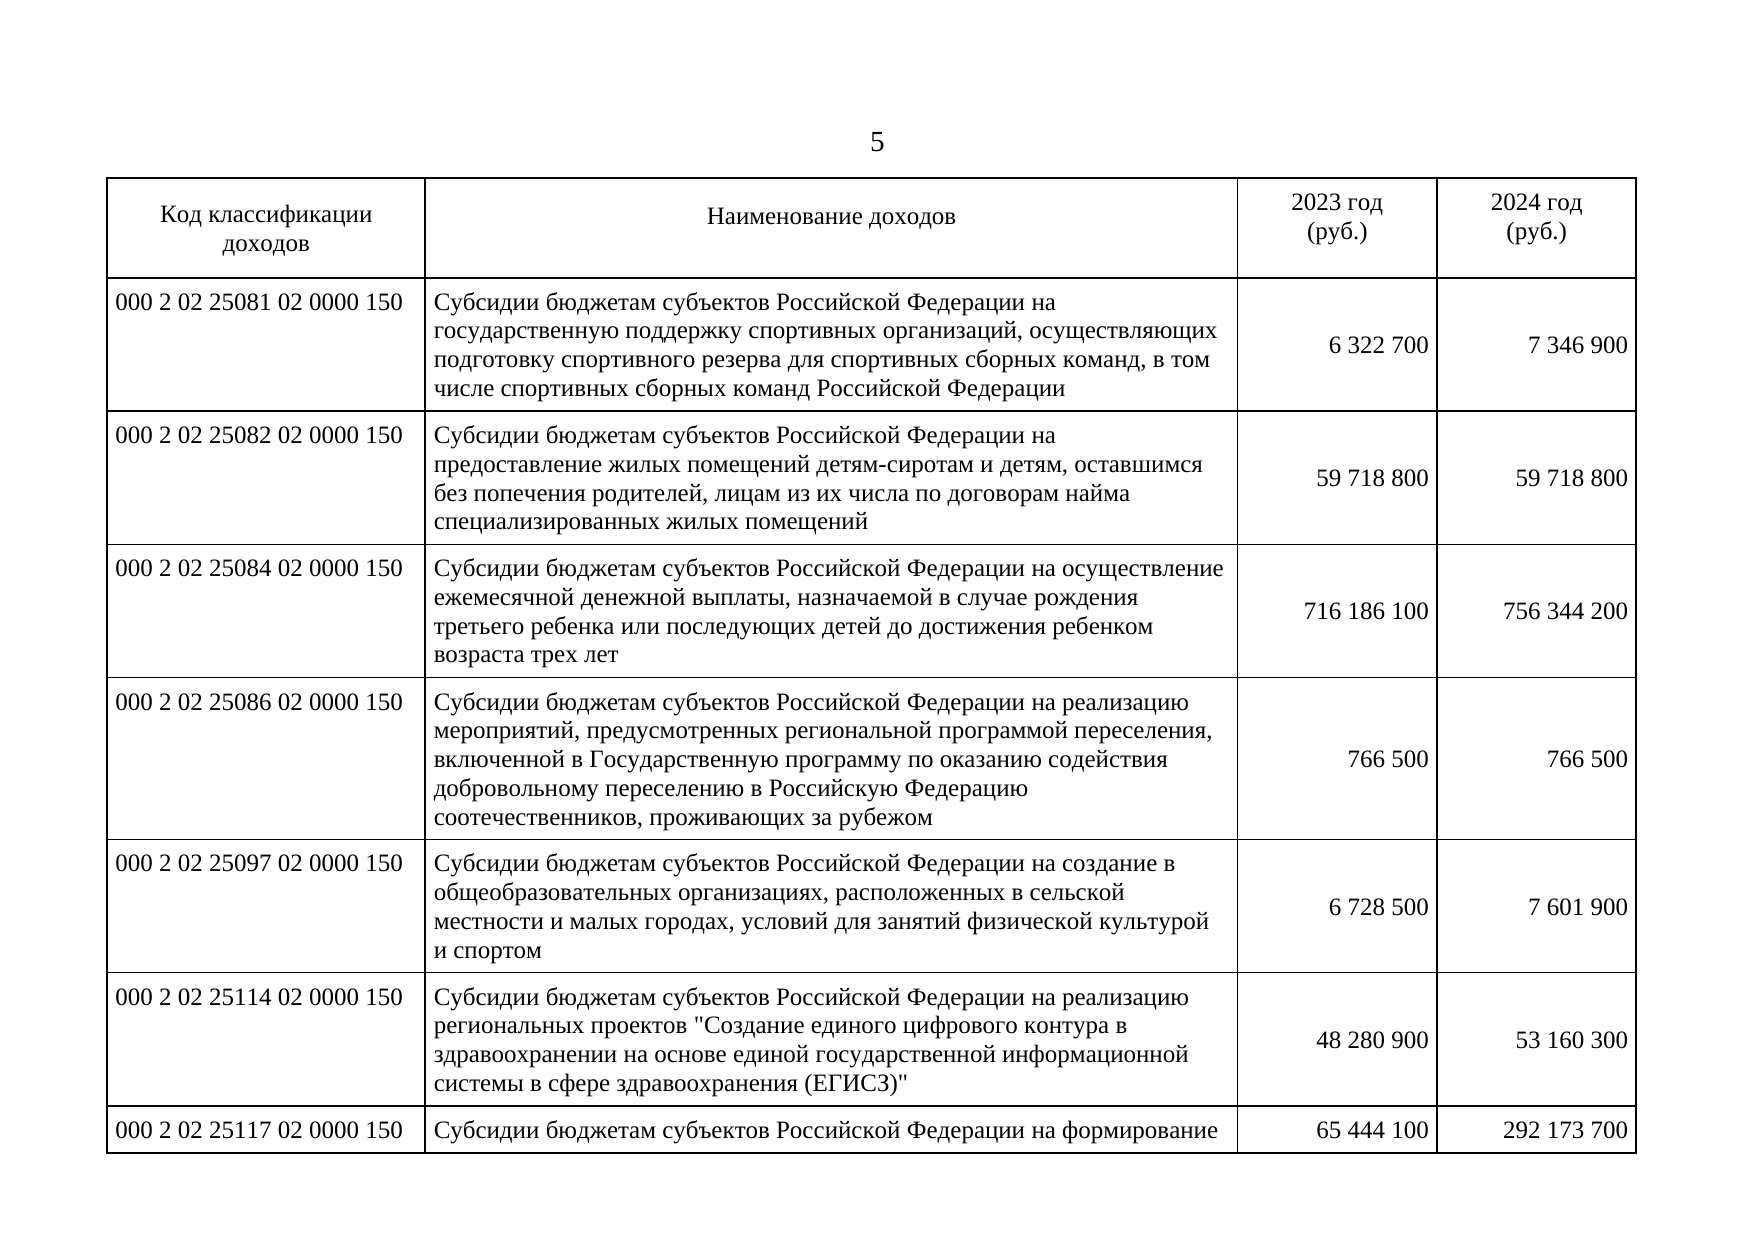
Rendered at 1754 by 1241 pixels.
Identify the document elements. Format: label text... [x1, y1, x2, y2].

table_cell Субсидии бюджетам субъектов Российской Федерации на предоставление жилых помещений детям-сиротам и детям, оставшимся без попечения родителей, лицам из их числа по договорам найма специализированных жилых помещений [426, 412, 1237, 543]
table_cell 000 2 02 25114 02 0000 150 [108, 973, 424, 1105]
table_cell 000 2 02 25081 02 0000 150 [108, 279, 424, 410]
table_header 2023 год (руб.) [1238, 179, 1436, 277]
table_cell 000 2 02 25086 02 0000 150 [108, 678, 424, 839]
table_cell 756 344 200 [1438, 545, 1635, 677]
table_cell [426, 1107, 1237, 1152]
table_header Код классификации доходов [108, 179, 424, 277]
table_cell 65 444 100 [1238, 1107, 1436, 1152]
table_cell 292 173 700 [1438, 1107, 1635, 1152]
table_cell 7 601 900 [1438, 840, 1635, 972]
table_cell 766 500 [1238, 678, 1436, 839]
table_cell 000 2 02 25082 02 0000 150 [108, 412, 424, 543]
table_cell 766 500 [1438, 678, 1635, 839]
table_cell 000 2 02 25117 02 0000 150 [108, 1107, 424, 1152]
table_cell 53 160 300 [1438, 973, 1635, 1105]
table_cell 7 346 900 [1438, 279, 1635, 410]
table_cell Субсидии бюджетам субъектов Российской Федерации на создание в общеобразовательных организациях, расположенных в сельской местности и малых городах, условий для занятий физической культурой и спортом [426, 840, 1237, 972]
table_cell 000 2 02 25097 02 0000 150 [108, 840, 424, 972]
table_cell Субсидии бюджетам субъектов Российской Федерации на реализацию региональных проектов "Создание единого цифрового контура в здравоохранении на основе единой государственной информационной системы в сфере здравоохранения (ЕГИСЗ)" [426, 973, 1237, 1105]
table_cell Субсидии бюджетам субъектов Российской Федерации на реализацию мероприятий, предусмотренных региональной программой переселения, включенной в Государственную программу по оказанию содействия добровольному переселению в Российскую Федерацию соотечественников, проживающих за рубежом [426, 678, 1237, 839]
table_cell 6 322 700 [1238, 279, 1436, 410]
table_cell 716 186 100 [1238, 545, 1436, 677]
table_cell Субсидии бюджетам субъектов Российской Федерации на осуществление ежемесячной денежной выплаты, назначаемой в случае рождения третьего ребенка или последующих детей до достижения ребенком возраста трех лет [426, 545, 1237, 677]
table_cell 59 718 800 [1238, 412, 1436, 543]
table_cell 000 2 02 25084 02 0000 150 [108, 545, 424, 677]
table_cell 6 728 500 [1238, 840, 1436, 972]
table_header Наименование доходов [426, 179, 1237, 277]
table_cell 48 280 900 [1238, 973, 1436, 1105]
table_header 2024 год (руб.) [1438, 179, 1635, 277]
table_cell Субсидии бюджетам субъектов Российской Федерации на государственную поддержку спортивных организаций, осуществляющих подготовку спортивного резерва для спортивных сборных команд, в том числе спортивных сборных команд Российской Федерации [426, 279, 1237, 410]
table_cell 59 718 800 [1438, 412, 1635, 543]
